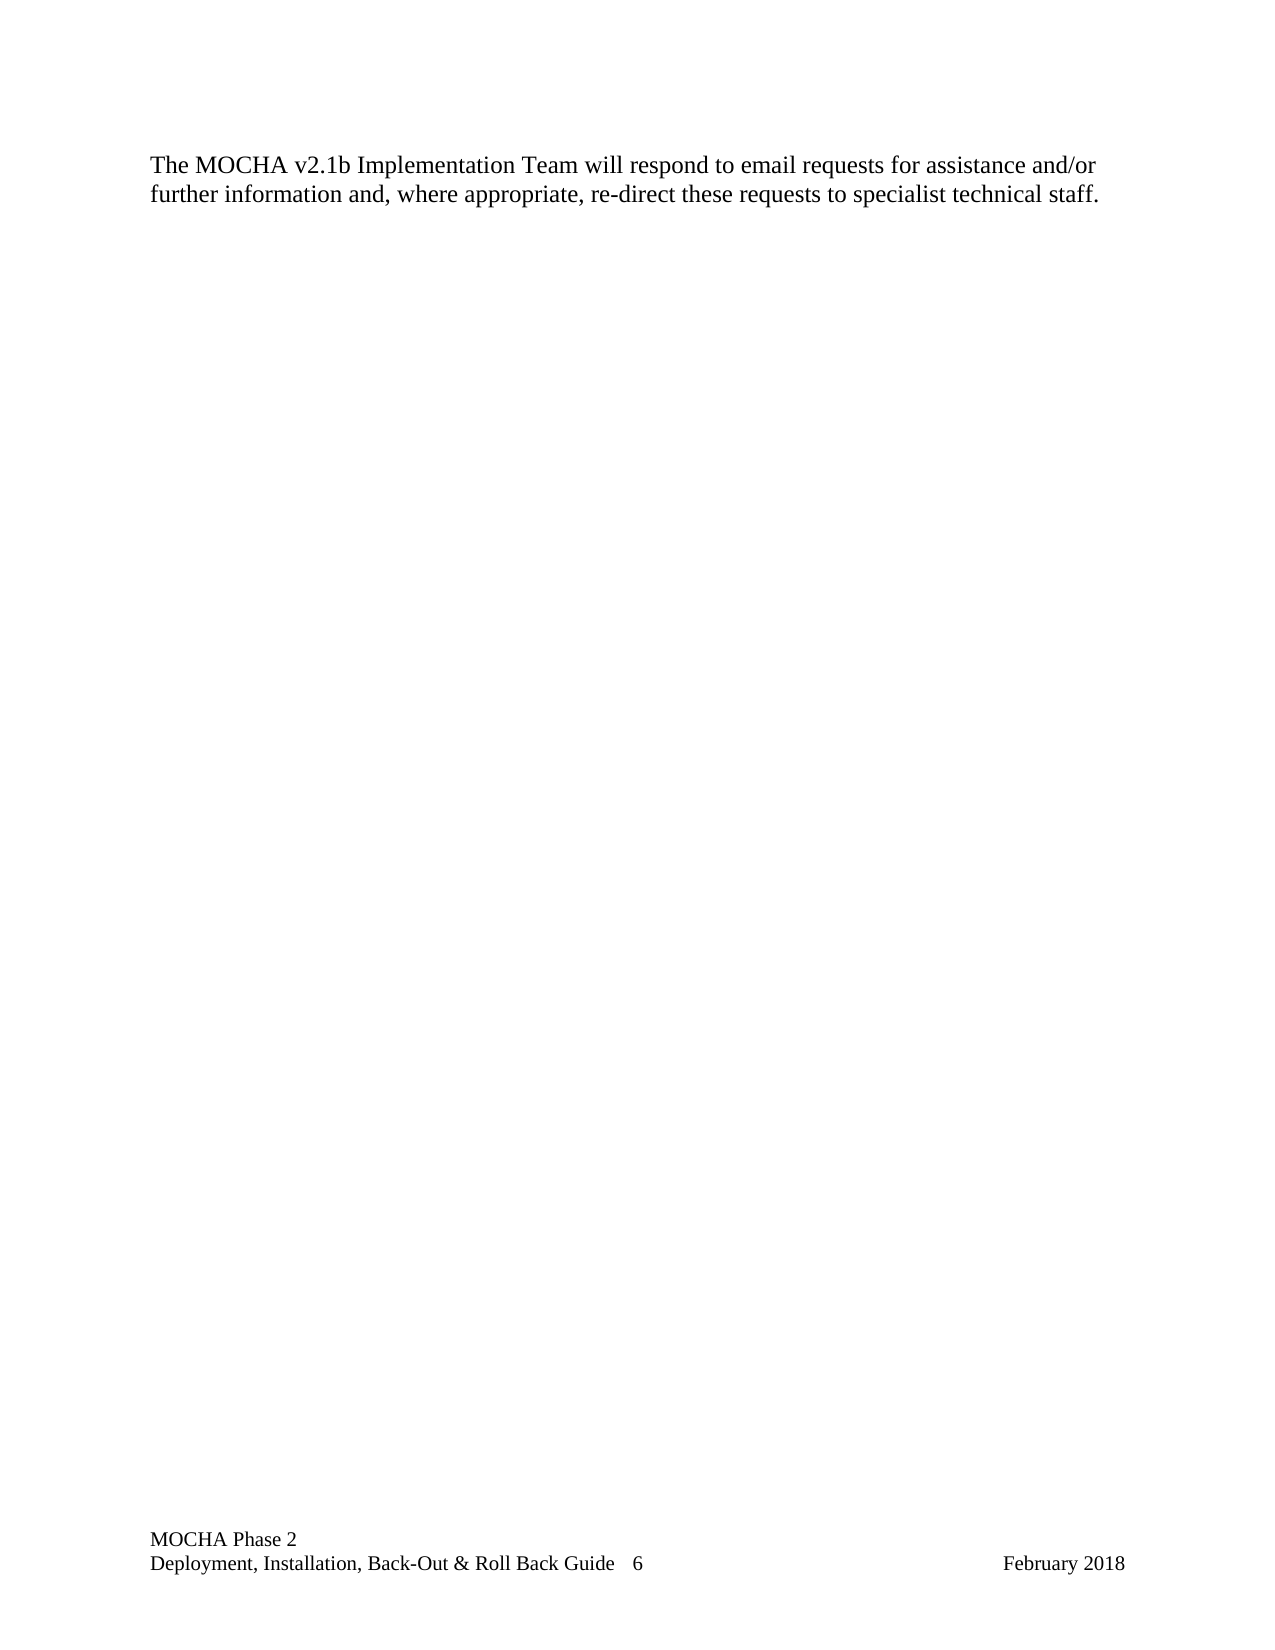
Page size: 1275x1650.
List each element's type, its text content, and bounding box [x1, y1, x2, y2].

text The MOCHA v2.1b Implementation Team will respond to email requests for assistance and/or further information and, where appropriate, re-direct these requests to specialist technical staff. [150, 150, 1125, 207]
